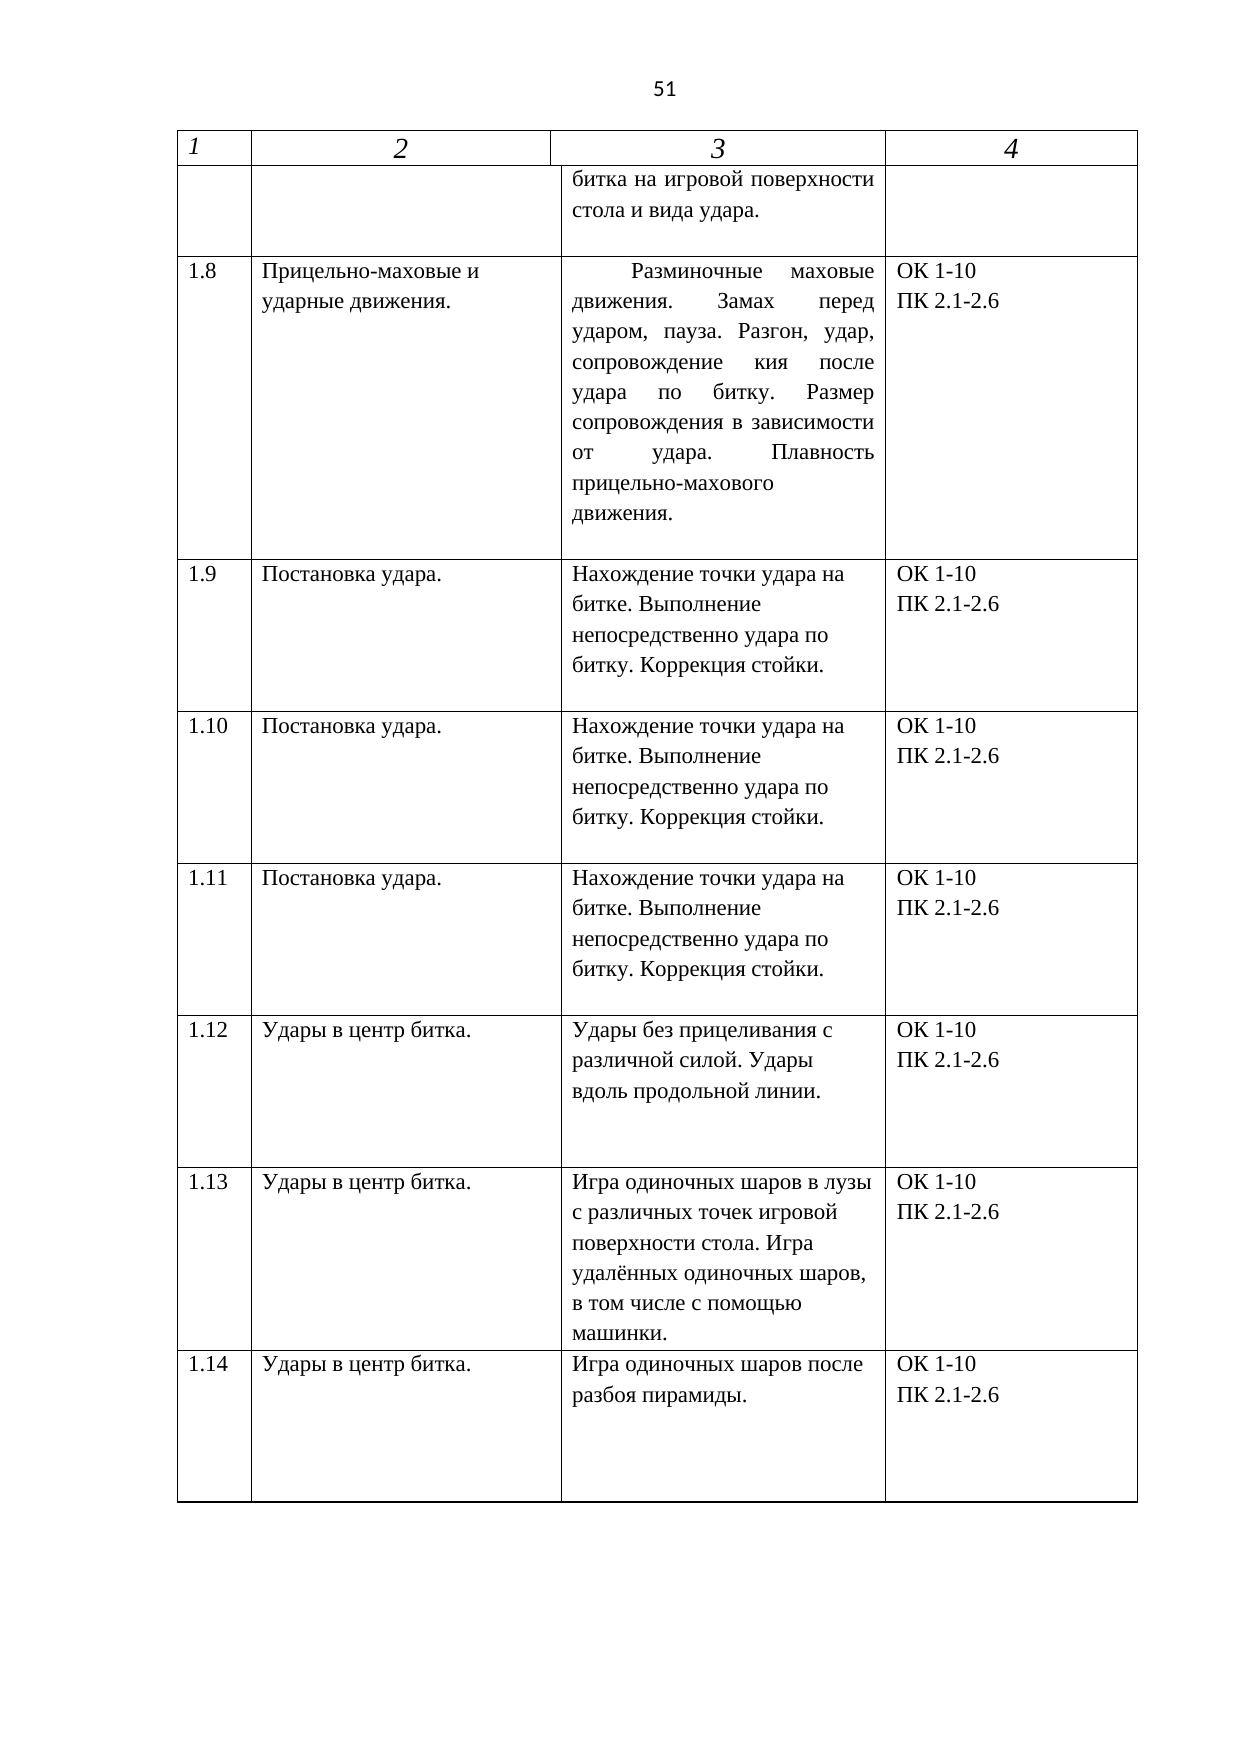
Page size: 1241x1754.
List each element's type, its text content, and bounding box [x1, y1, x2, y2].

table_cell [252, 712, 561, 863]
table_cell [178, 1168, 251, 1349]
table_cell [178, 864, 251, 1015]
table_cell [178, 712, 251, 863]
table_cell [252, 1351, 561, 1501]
table_header 3 [551, 131, 885, 164]
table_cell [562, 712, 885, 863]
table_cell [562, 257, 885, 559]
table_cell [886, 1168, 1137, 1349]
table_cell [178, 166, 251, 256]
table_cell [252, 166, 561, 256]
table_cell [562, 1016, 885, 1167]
table_header 2 [252, 131, 550, 164]
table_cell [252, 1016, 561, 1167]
table_header 4 [886, 131, 1137, 164]
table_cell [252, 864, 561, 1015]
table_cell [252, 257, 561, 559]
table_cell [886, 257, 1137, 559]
table_header 1 [178, 131, 251, 164]
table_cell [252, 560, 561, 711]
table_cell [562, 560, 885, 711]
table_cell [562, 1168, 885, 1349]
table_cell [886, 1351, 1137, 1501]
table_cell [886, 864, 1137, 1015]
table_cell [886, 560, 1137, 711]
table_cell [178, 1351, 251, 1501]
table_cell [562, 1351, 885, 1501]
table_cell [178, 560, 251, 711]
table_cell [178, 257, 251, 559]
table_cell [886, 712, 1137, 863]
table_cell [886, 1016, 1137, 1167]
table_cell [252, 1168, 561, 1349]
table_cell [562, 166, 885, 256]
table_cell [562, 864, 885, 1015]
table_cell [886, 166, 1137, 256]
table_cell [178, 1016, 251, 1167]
